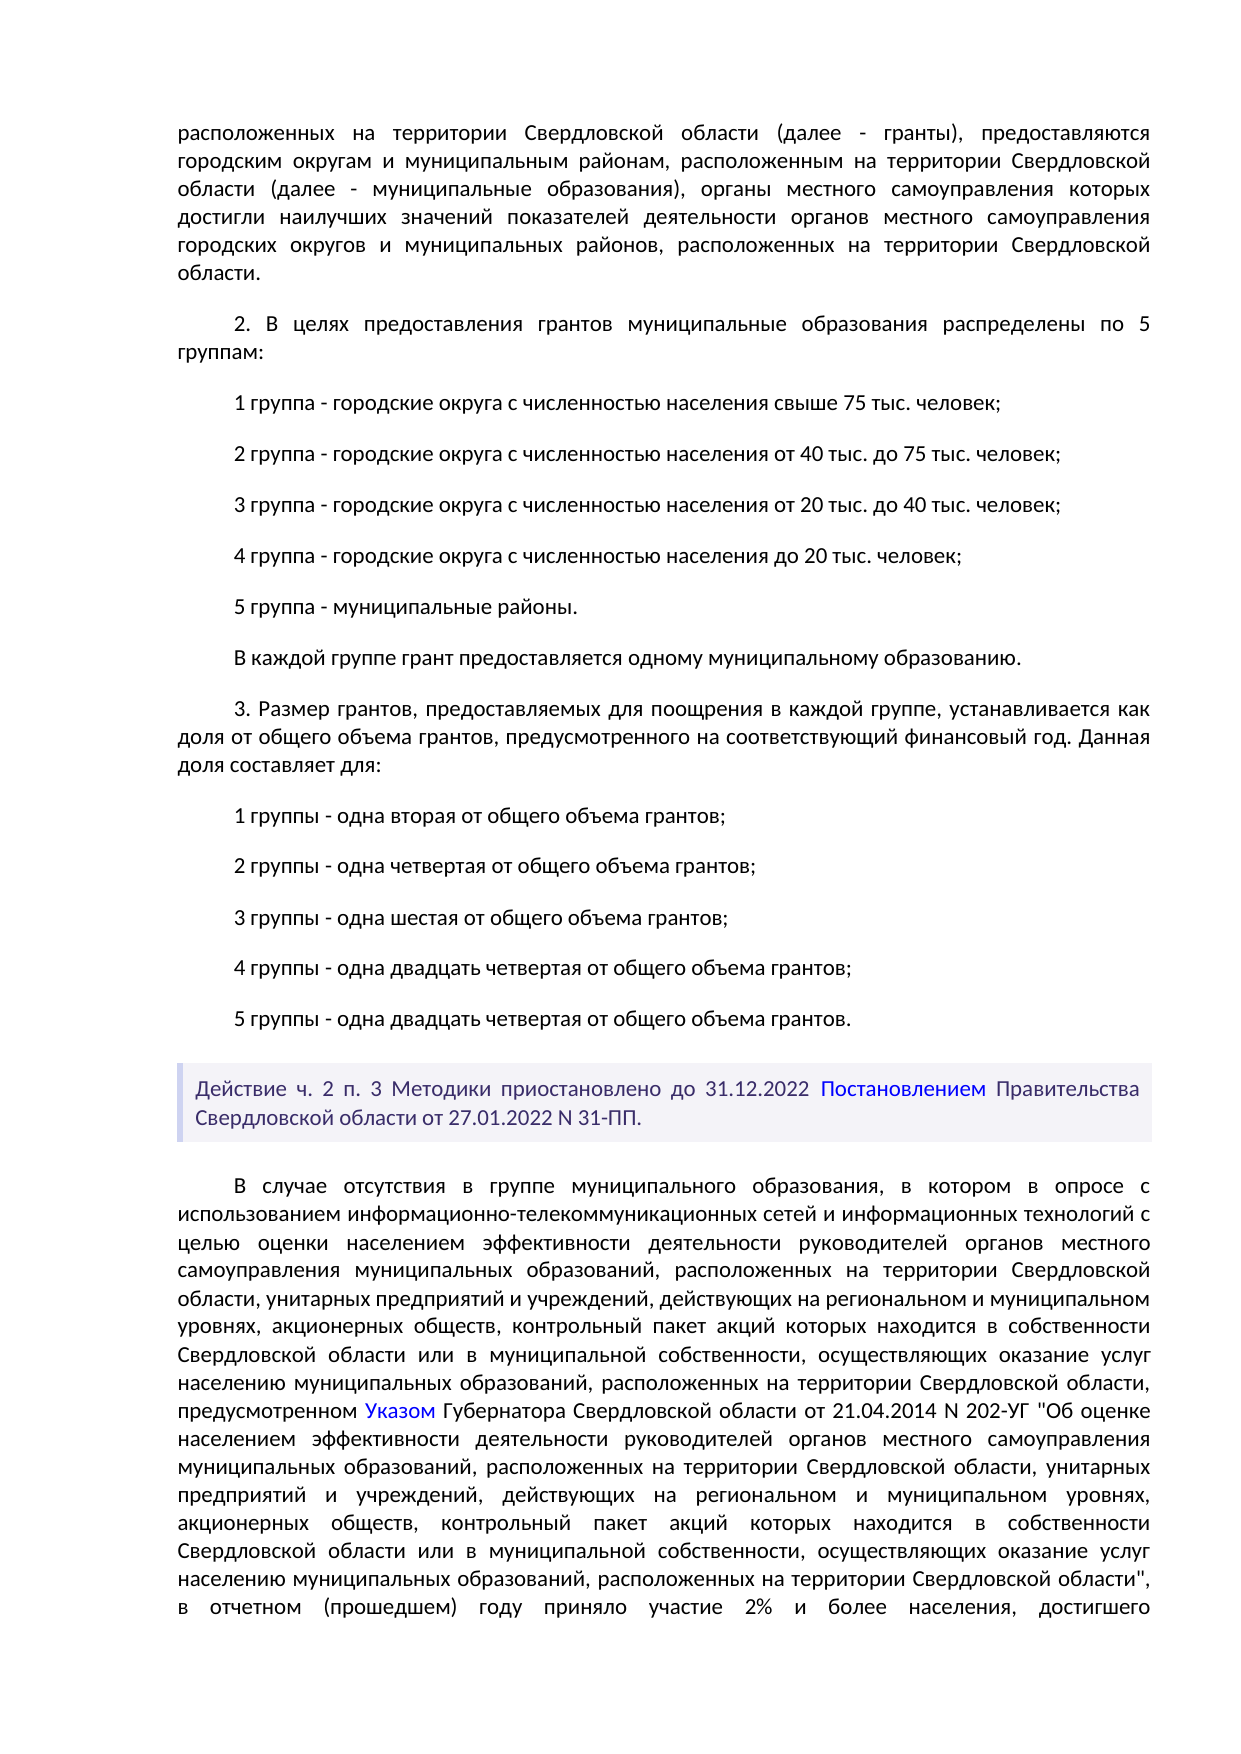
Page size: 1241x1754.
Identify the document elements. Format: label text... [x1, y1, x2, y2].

text 4 группа - городские округа с численностью населения до 20 тыс. человек; [177, 541, 1152, 569]
text В каждой группе грант предоставляется одному муниципальному образованию. [177, 643, 1152, 671]
text 2. В целях предоставления грантов муниципальные образования распределены по 5 группам: [177, 309, 1152, 365]
text 3 группа - городские округа с численностью населения от 20 тыс. до 40 тыс. человек; [177, 490, 1152, 518]
text 5 группа - муниципальные районы. [177, 592, 1152, 620]
table_header [1140, 1063, 1152, 1142]
text 1 группа - городские округа с численностью населения свыше 75 тыс. человек; [177, 388, 1152, 416]
text 5 группы - одна двадцать четвертая от общего объема грантов. [177, 1004, 1152, 1032]
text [177, 1172, 1152, 1620]
text 2 группа - городские округа с численностью населения от 40 тыс. до 75 тыс. человек; [177, 439, 1152, 467]
table_header [183, 1063, 195, 1142]
table_header Действие ч. 2 п. 3 Методики приостановлено до 31.12.2022 Постановлением Правительства Свердловской области от 27.01.2022 N 31-ПП. [195, 1063, 1140, 1142]
table_header [177, 1063, 183, 1142]
text 2 группы - одна четвертая от общего объема грантов; [177, 852, 1152, 880]
text 4 группы - одна двадцать четвертая от общего объема грантов; [177, 953, 1152, 982]
text 3. Размер грантов, предоставляемых для поощрения в каждой группе, устанавливается как доля от общего объема грантов, предусмотренного на соответствующий финансовый год. Данная доля составляет для: [177, 694, 1152, 778]
text 1 группы - одна вторая от общего объема грантов; [177, 801, 1152, 829]
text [177, 118, 1152, 286]
text 3 группы - одна шестая от общего объема грантов; [177, 903, 1152, 931]
